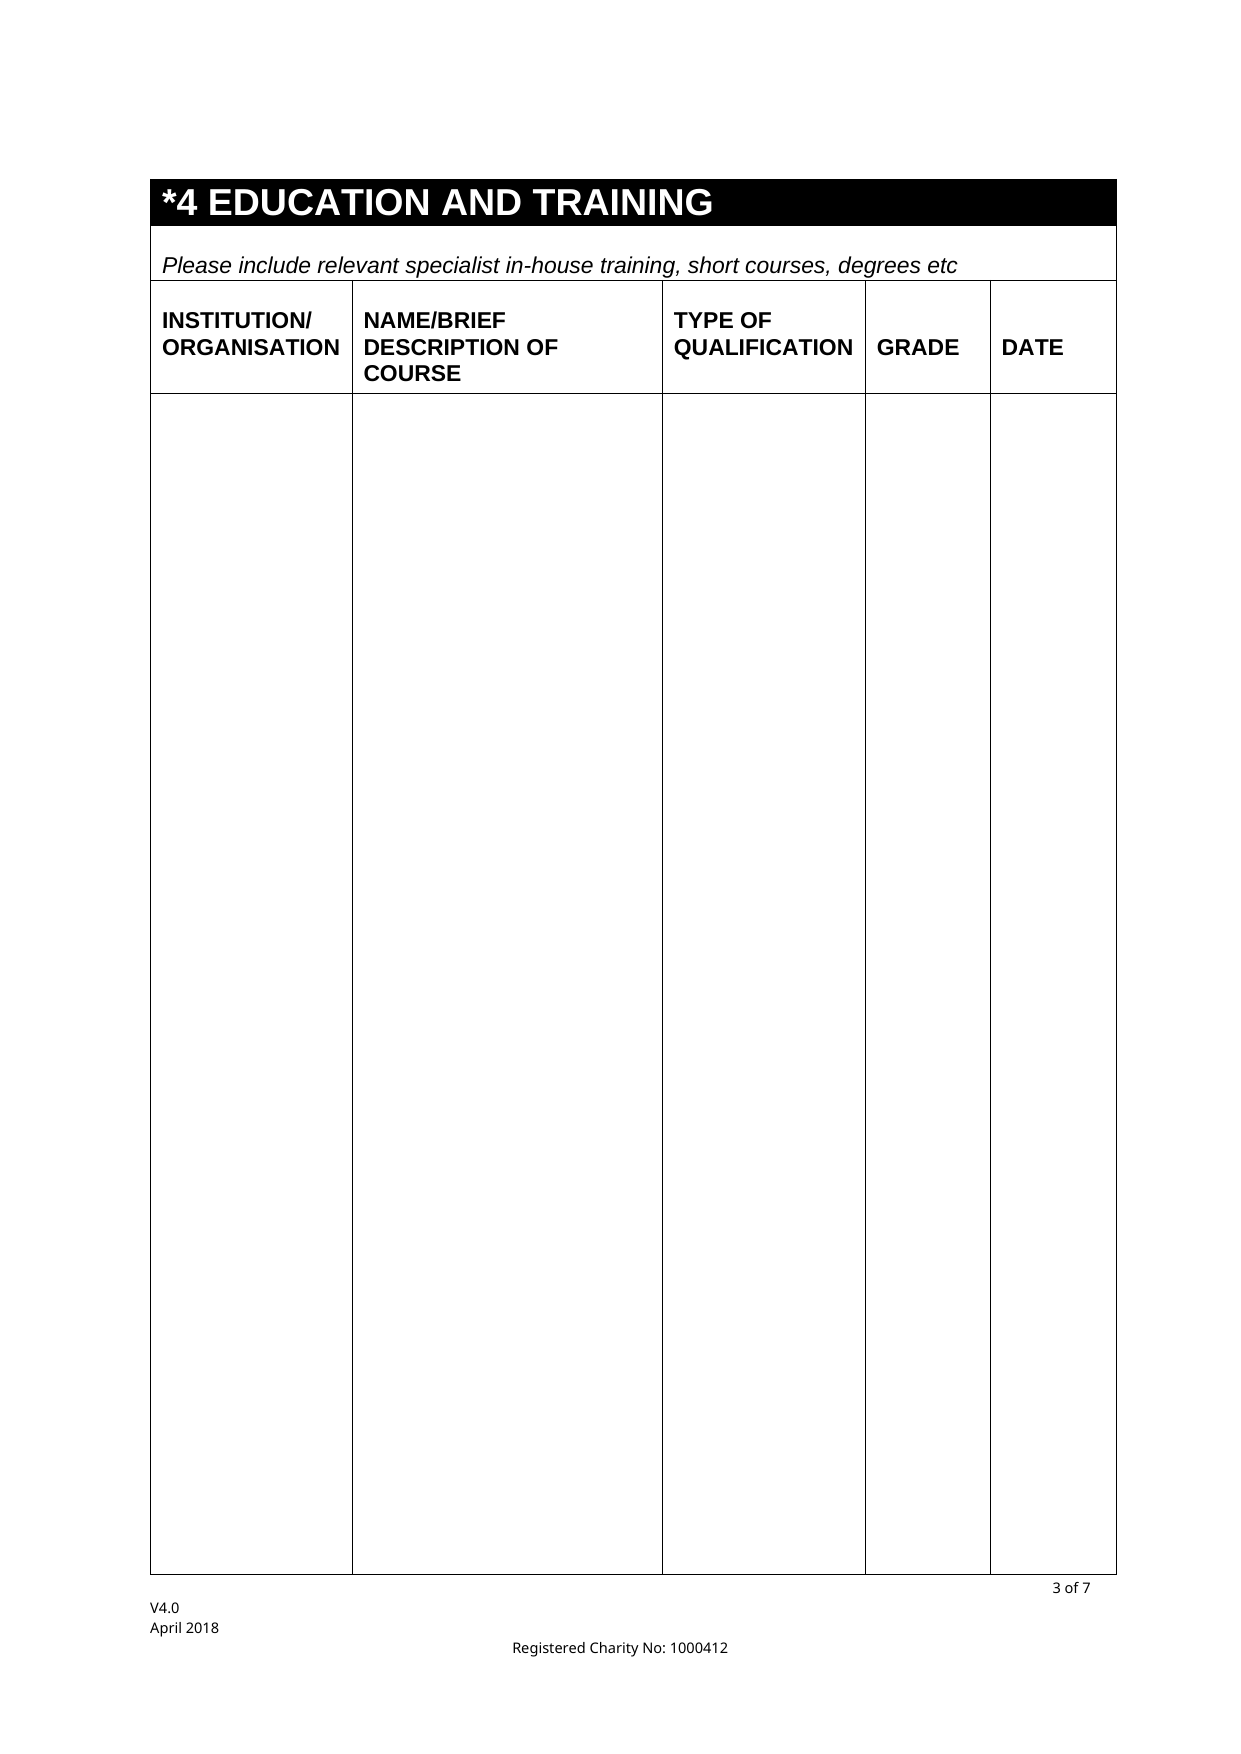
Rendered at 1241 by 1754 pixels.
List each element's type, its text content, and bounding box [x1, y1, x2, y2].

table_cell Please include relevant specialist in-house training, short courses, degrees etc [151, 226, 1116, 280]
table_cell [663, 394, 865, 1574]
table_cell TYPE OF QUALIFICATION [663, 281, 865, 392]
table_cell INSTITUTION/ ORGANISATION [151, 281, 352, 392]
table_cell GRADE [866, 281, 990, 392]
table_cell NAME/BRIEF DESCRIPTION OF COURSE [353, 281, 662, 392]
table_cell [991, 394, 1116, 1574]
table_cell [151, 394, 352, 1574]
table_cell [866, 394, 990, 1574]
table_cell DATE [991, 281, 1116, 392]
table_cell [353, 394, 662, 1574]
table_header *4 EDUCATION AND TRAINING [151, 180, 1116, 225]
